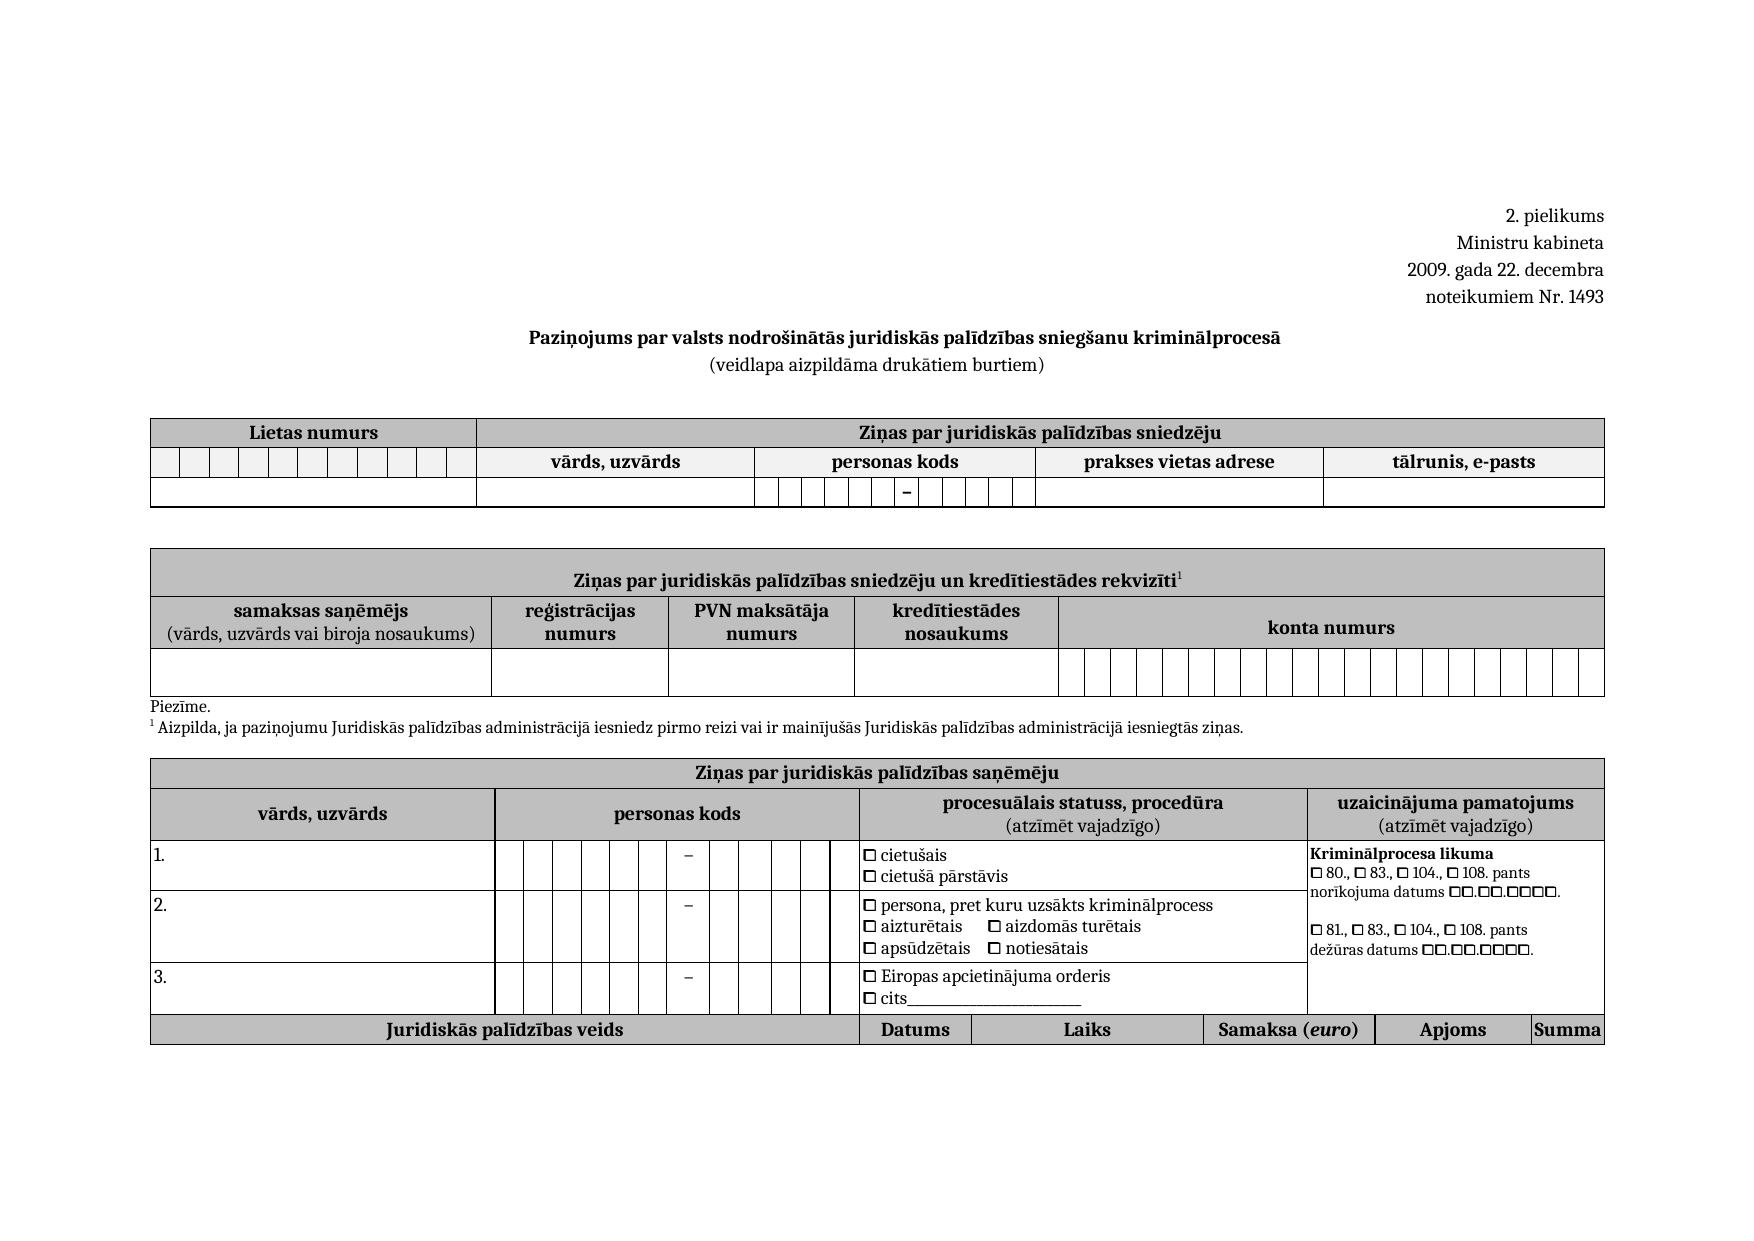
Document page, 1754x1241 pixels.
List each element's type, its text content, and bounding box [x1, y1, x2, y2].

table_cell Summa (euro) [1532, 1015, 1604, 1044]
text 1 Aizpilda, ja paziņojumu Juridiskās palīdzības administrācijā iesniedz pirmo reizi vai ir mainījušās Juridiskās palīdzības administrācijā iesniegtās ziņas. [150, 717, 1604, 737]
table_cell 3. [151, 963, 494, 1014]
table_cell [328, 448, 357, 477]
table_cell [298, 448, 327, 477]
table_cell [1345, 649, 1370, 696]
table_cell ⧠ cietušais ⧠ cietušā pārstāvis [860, 841, 1307, 890]
table_cell procesuālais statuss, procedūra (atzīmēt vajadzīgo) [860, 789, 1307, 840]
table_cell ⧠ Eiropas apcietinājuma orderis ⧠ cits_________________________ [860, 963, 1307, 1014]
table_cell [239, 448, 268, 477]
table_cell [1527, 649, 1552, 696]
table_header Ziņas par juridiskās palīdzības saņēmēju [151, 759, 1604, 788]
table_cell [151, 478, 476, 506]
table_cell [1036, 478, 1323, 506]
table_cell [1059, 649, 1084, 696]
table_cell [582, 841, 609, 890]
table_cell [966, 478, 988, 506]
table_cell [639, 841, 666, 890]
table_cell [477, 478, 754, 506]
table_cell [1371, 649, 1396, 696]
table_cell personas kods [755, 448, 1035, 477]
table_cell [151, 649, 491, 696]
table_cell [496, 841, 523, 890]
table_cell konta numurs [1059, 597, 1604, 648]
table_cell [943, 478, 965, 506]
table_cell [772, 891, 800, 962]
table_cell [639, 891, 666, 962]
table_cell – [895, 478, 918, 506]
table_cell [1423, 649, 1448, 696]
table_cell kredītiestādes nosaukums [855, 597, 1058, 648]
table_header Ziņas par juridiskās palīdzības sniedzēju [477, 419, 1604, 447]
table_cell [524, 841, 552, 890]
table_cell [639, 963, 666, 1014]
table_cell [1013, 478, 1035, 506]
table_cell 1. [151, 841, 494, 890]
table_cell [492, 649, 668, 696]
table_cell reģistrācijas numurs [492, 597, 668, 648]
table_cell [610, 841, 638, 890]
table_cell [989, 478, 1012, 506]
text Piezīme. [150, 697, 1604, 717]
table_cell [739, 841, 771, 890]
table_cell [831, 841, 859, 890]
table_cell [1579, 649, 1604, 696]
table_cell [849, 478, 871, 506]
table_cell personas kods [496, 789, 859, 840]
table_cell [151, 1015, 859, 1044]
table_cell [855, 649, 1058, 696]
table_cell [1501, 649, 1526, 696]
table_cell samaksas saņēmējs (vārds, uzvārds vai biroja nosaukums) [151, 597, 491, 648]
table_cell [1267, 649, 1292, 696]
table_cell [831, 963, 859, 1014]
table_header Lietas numurs [151, 419, 476, 447]
table_cell [801, 841, 829, 890]
table_cell [772, 841, 800, 890]
table_cell [710, 841, 738, 890]
table_cell [802, 478, 824, 506]
table_cell [610, 963, 638, 1014]
table_cell [553, 963, 581, 1014]
table_cell [151, 448, 179, 477]
table_cell [610, 891, 638, 962]
table_cell [388, 448, 416, 477]
table_cell [772, 963, 800, 1014]
table_cell – [667, 841, 709, 890]
table_cell [1293, 649, 1318, 696]
table_cell – [667, 963, 709, 1014]
table_cell [919, 478, 942, 506]
table_cell [1324, 478, 1604, 506]
table_cell [801, 963, 829, 1014]
table_cell Laiks [972, 1015, 1203, 1044]
table_cell [582, 891, 609, 962]
table_cell [1553, 649, 1578, 696]
table_cell tālrunis, e-pasts [1324, 448, 1604, 477]
table_cell [1475, 649, 1500, 696]
table_cell 2. [151, 891, 494, 962]
table_cell [1085, 649, 1110, 696]
table_cell [801, 891, 829, 962]
table_cell [553, 891, 581, 962]
table_cell Kriminālprocesa likuma ⧠ 80., ⧠ 83., ⧠ 104., ⧠ 108. pants norīkojuma datums ⧠⧠.⧠⧠.⧠⧠⧠⧠. ⧠ 81., ⧠ 83., ⧠ 104., ⧠ 108. pants dežūras datums ⧠⧠.⧠⧠.⧠⧠⧠⧠. [1308, 841, 1604, 1014]
table_cell [710, 963, 738, 1014]
table_cell uzaicinājuma pamatojums (atzīmēt vajadzīgo) [1308, 789, 1604, 840]
table_cell vārds, uzvārds [151, 789, 494, 840]
table_cell [210, 448, 238, 477]
table_cell [1241, 649, 1266, 696]
table_cell [180, 448, 209, 477]
table_cell [1319, 649, 1344, 696]
table_cell [496, 963, 523, 1014]
table_cell vārds, uzvārds [477, 448, 754, 477]
table_cell PVN maksātāja numurs [669, 597, 854, 648]
text Paziņojums par valsts nodrošinātās juridiskās palīdzības sniegšanu kriminālprocesā (veidlapa aizpildāma drukātiem burtiem) [150, 323, 1604, 377]
table_cell [779, 478, 801, 506]
table_cell Datums [860, 1015, 971, 1044]
table_cell – [667, 891, 709, 962]
table_cell [831, 891, 859, 962]
table_cell [447, 448, 476, 477]
table_cell [872, 478, 894, 506]
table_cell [1376, 1015, 1531, 1044]
table_cell [496, 891, 523, 962]
table_cell [1449, 649, 1474, 696]
table_cell [1163, 649, 1188, 696]
table_cell [582, 963, 609, 1014]
table_cell [269, 448, 297, 477]
table_cell ⧠ persona, pret kuru uzsākts kriminālprocess ⧠ aizturētais ⧠ aizdomās turētais ⧠ apsūdzētais ⧠ notiesātais [860, 891, 1307, 962]
table_cell [755, 478, 778, 506]
table_cell [553, 841, 581, 890]
table_cell [1215, 649, 1240, 696]
table_cell [739, 963, 771, 1014]
table_cell [1137, 649, 1162, 696]
table_cell [825, 478, 848, 506]
table_cell [710, 891, 738, 962]
table_cell [417, 448, 446, 477]
table_cell [669, 649, 854, 696]
table_cell [739, 891, 771, 962]
table_cell [1189, 649, 1214, 696]
table_header Ziņas par juridiskās palīdzības sniedzēju un kredītiestādes rekvizīti1 [151, 549, 1604, 596]
text 2. pielikums Ministru kabineta 2009. gada 22. decembra noteikumiem Nr. 1493 [150, 201, 1604, 309]
table_cell [358, 448, 387, 477]
table_cell prakses vietas adrese [1036, 448, 1323, 477]
table_cell [524, 891, 552, 962]
table_cell [1397, 649, 1422, 696]
table_cell [524, 963, 552, 1014]
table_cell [1204, 1015, 1374, 1044]
table_cell [1111, 649, 1136, 696]
